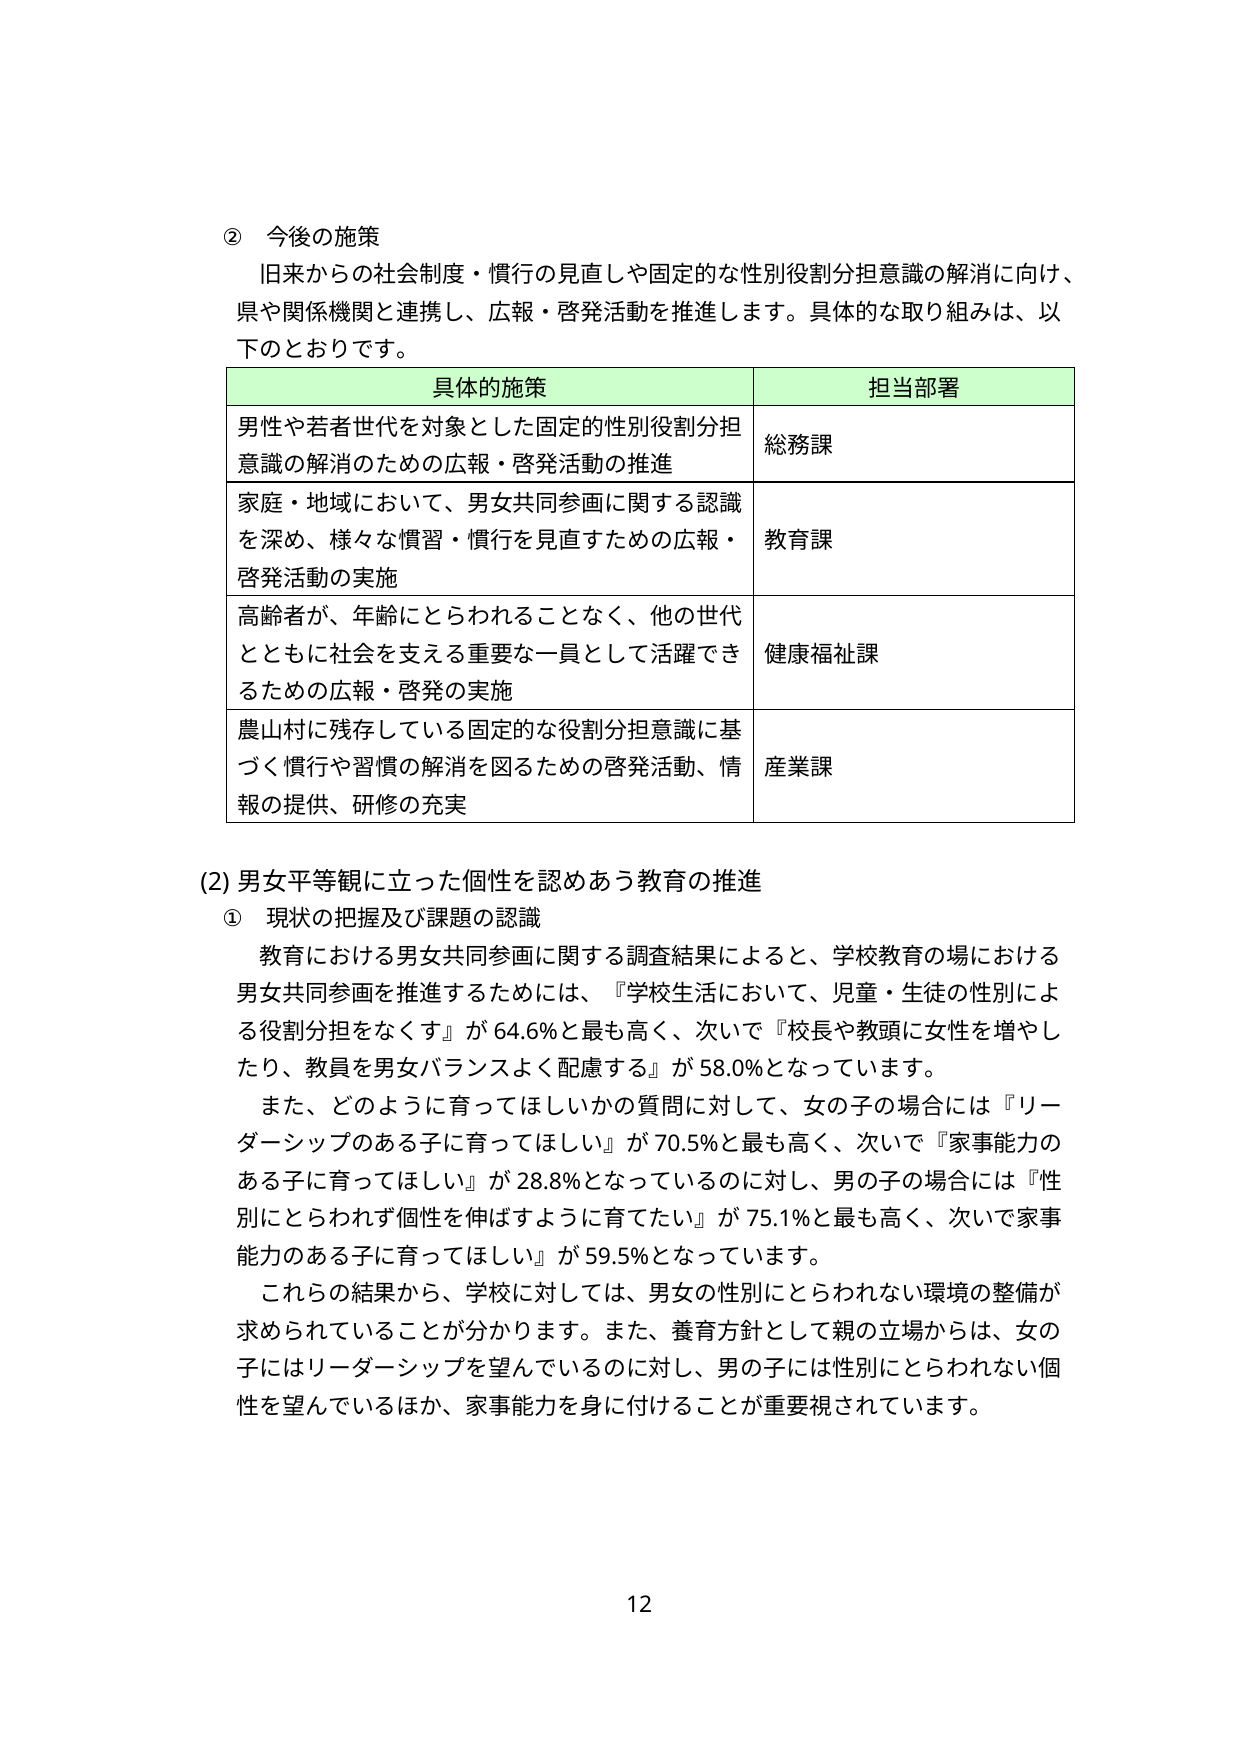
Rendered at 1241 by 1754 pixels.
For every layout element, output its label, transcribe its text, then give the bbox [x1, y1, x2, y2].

text 教育における男女共同参画に関する調査結果によると、学校教育の場における男女共同参画を推進するためには、『学校生活において、児童・生徒の性別による役割分担をなくす』が64.6%と最も高く、次いで『校長や教頭に女性を増やしたり、教員を男女バランスよく配慮する』が58.0%となっています。 [236, 936, 1063, 1086]
table_header 具体的施策 [227, 368, 753, 405]
list 男女平等観に立った個性を認めあう教育の推進 [200, 861, 1063, 898]
table_cell 高齢者が、年齢にとらわれることなく、他の世代とともに社会を支える重要な一員として活躍できるための広報・啓発の実施 [227, 596, 753, 708]
table_header 担当部署 [754, 368, 1074, 405]
text また、どのように育ってほしいかの質問に対して、女の子の場合には『リーダーシップのある子に育ってほしい』が70.5%と最も高く、次いで『家事能力のある子に育ってほしい』が28.8%となっているのに対し、男の子の場合には『性別にとらわれず個性を伸ばすように育てたい』が75.1%と最も高く、次いで家事能力のある子に育ってほしい』が59.5%となっています。 [236, 1086, 1063, 1273]
text これらの結果から、学校に対しては、男女の性別にとらわれない環境の整備が求められていることが分かります。また、養育方針として親の立場からは、女の子にはリーダーシップを望んでいるのに対し、男の子には性別にとらわれない個性を望んでいるほか、家事能力を身に付けることが重要視されています。 [236, 1273, 1063, 1423]
text 旧来からの社会制度・慣行の見直しや固定的な性別役割分担意識の解消に向け、県や関係機関と連携し、広報・啓発活動を推進します。具体的な取り組みは、以下のとおりです。 [236, 254, 1063, 367]
table_cell 農山村に残存している固定的な役割分担意識に基づく慣行や習慣の解消を図るための啓発活動、情報の提供、研修の充実 [227, 710, 753, 822]
table_cell 健康福祉課 [754, 596, 1074, 708]
table_cell 男性や若者世代を対象とした固定的性別役割分担意識の解消のための広報・啓発活動の推進 [227, 406, 753, 481]
table_cell 家庭・地域において、男女共同参画に関する認識を深め、様々な慣習・慣行を見直すための広報・啓発活動の実施 [227, 483, 753, 595]
table_cell 産業課 [754, 710, 1074, 822]
list 現状の把握及び課題の認識 [222, 898, 1063, 936]
table_cell 総務課 [754, 406, 1074, 481]
list 今後の施策 [222, 217, 1063, 254]
table_cell 教育課 [754, 483, 1074, 595]
